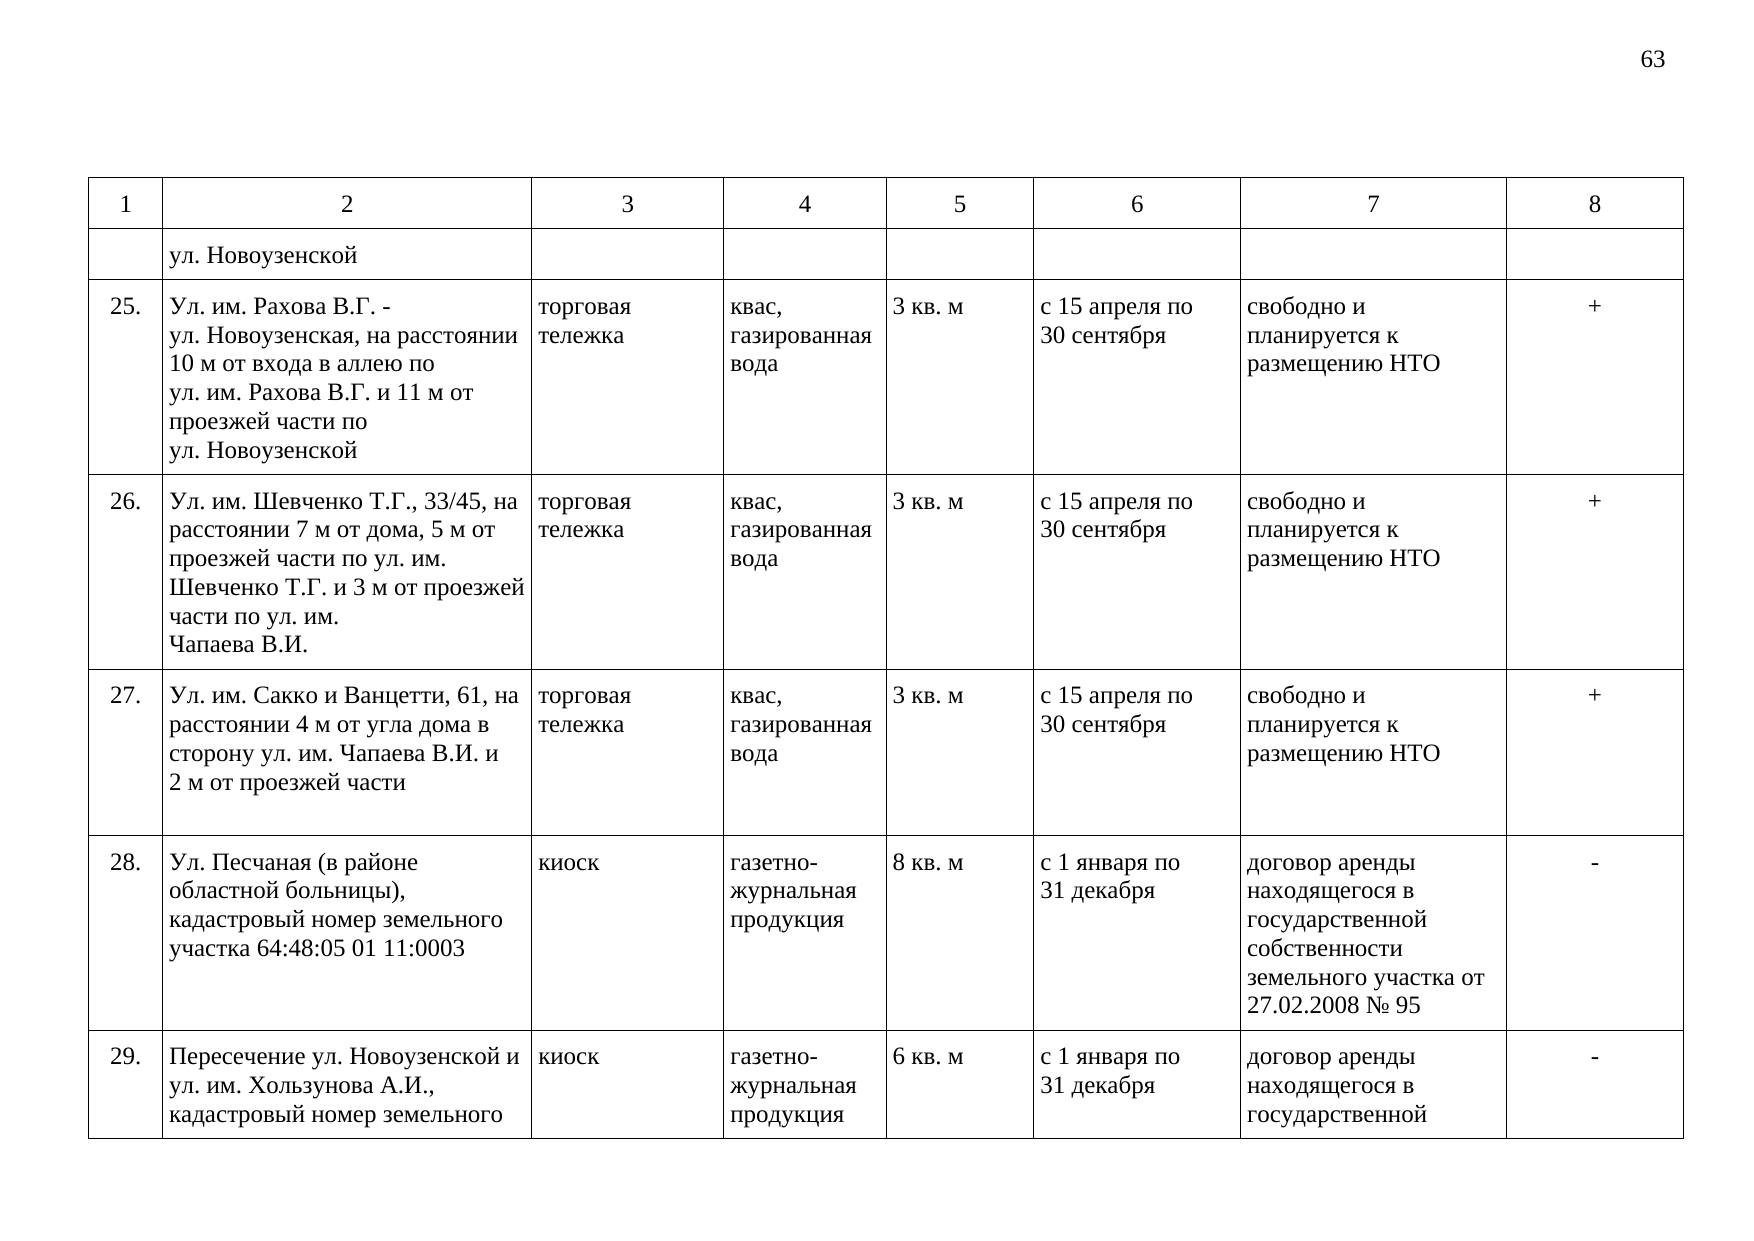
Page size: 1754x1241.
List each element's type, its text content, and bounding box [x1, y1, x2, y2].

table_header 8 [1507, 178, 1683, 228]
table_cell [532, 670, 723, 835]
table_header 7 [1241, 178, 1506, 228]
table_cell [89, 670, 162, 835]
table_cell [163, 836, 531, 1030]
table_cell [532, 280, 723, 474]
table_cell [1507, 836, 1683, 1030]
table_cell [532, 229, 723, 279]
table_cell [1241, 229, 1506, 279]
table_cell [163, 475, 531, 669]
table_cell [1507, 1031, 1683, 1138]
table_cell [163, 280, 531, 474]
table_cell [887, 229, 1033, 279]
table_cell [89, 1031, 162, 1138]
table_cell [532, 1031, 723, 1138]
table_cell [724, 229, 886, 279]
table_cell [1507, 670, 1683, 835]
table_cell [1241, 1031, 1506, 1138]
table_header 1 [89, 178, 162, 228]
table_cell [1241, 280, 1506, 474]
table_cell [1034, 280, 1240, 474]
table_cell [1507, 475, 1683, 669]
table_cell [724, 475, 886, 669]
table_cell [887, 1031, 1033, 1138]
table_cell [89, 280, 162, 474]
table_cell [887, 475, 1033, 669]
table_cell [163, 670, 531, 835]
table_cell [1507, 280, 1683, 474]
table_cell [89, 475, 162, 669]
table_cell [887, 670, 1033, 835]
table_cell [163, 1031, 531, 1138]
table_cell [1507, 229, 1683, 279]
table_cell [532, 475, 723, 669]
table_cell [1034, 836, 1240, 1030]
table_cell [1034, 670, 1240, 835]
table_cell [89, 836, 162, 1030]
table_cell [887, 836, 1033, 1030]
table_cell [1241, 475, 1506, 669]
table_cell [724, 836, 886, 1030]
table_header 6 [1034, 178, 1240, 228]
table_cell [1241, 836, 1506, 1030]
table_header 4 [724, 178, 886, 228]
table_header 3 [532, 178, 723, 228]
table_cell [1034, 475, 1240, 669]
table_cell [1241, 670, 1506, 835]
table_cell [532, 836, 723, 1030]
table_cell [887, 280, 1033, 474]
table_header 5 [887, 178, 1033, 228]
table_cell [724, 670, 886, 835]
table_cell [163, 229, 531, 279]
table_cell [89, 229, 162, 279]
table_header 2 [163, 178, 531, 228]
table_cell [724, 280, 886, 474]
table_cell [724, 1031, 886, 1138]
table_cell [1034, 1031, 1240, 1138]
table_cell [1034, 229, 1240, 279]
